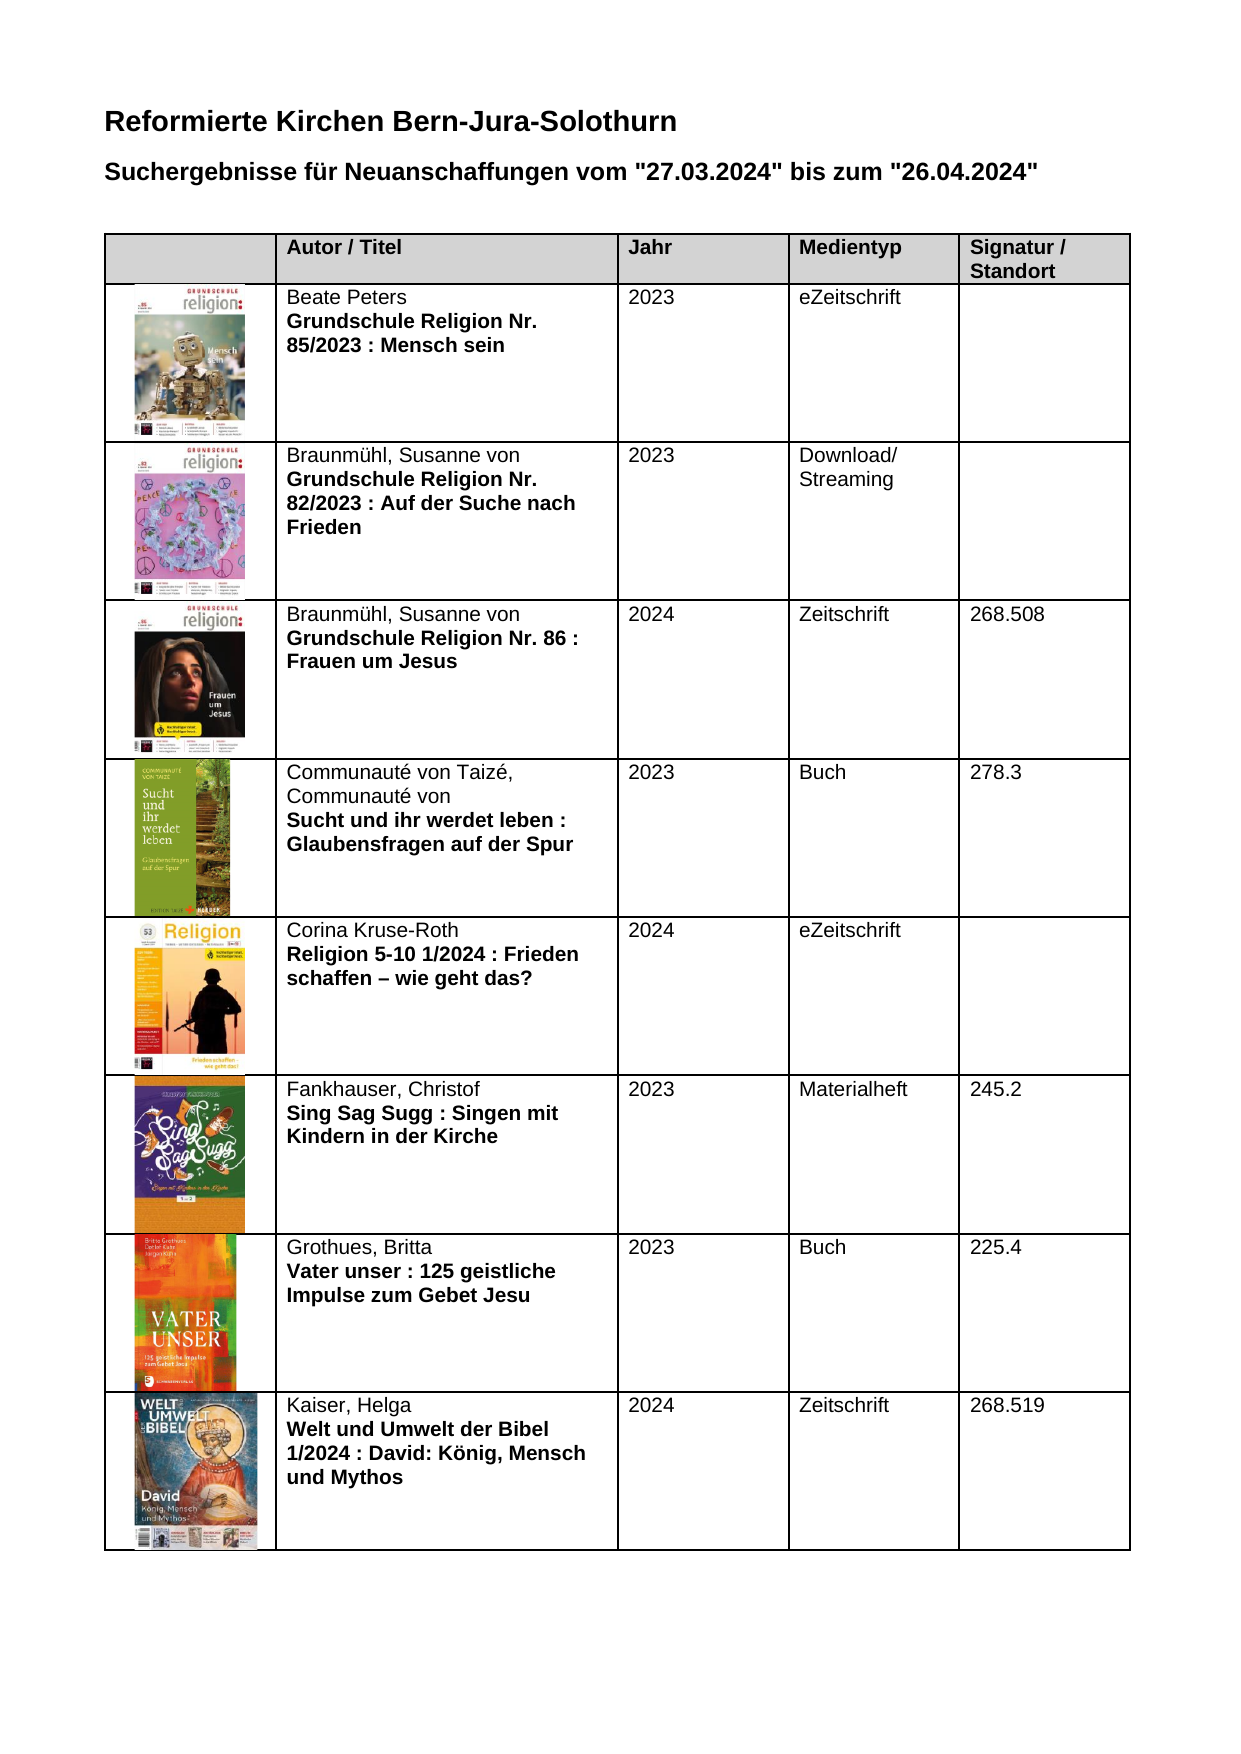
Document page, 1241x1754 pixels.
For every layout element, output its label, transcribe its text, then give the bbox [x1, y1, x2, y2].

table_cell eZeitschrift [790, 918, 958, 1074]
table_cell Braunmühl, Susanne von Grundschule Religion Nr. 82/2023 : Auf der Suche nach Frieden [277, 443, 617, 599]
table_cell Materialheft [790, 1076, 958, 1233]
table_cell 2024 [619, 601, 788, 758]
table_cell [245, 443, 275, 599]
table_cell 2023 [619, 443, 788, 599]
table_cell [106, 1076, 134, 1233]
table_cell Download/Streaming [790, 443, 958, 599]
table_cell Buch [790, 1235, 958, 1391]
table_cell eZeitschrift [790, 285, 958, 441]
picture [134, 918, 245, 1075]
table_cell Corina Kruse-Roth Religion 5-10 1/2024 : Frieden schaffen – wie geht das? [277, 918, 617, 1074]
table_cell 268.519 [960, 1393, 1129, 1549]
text Reformierte Kirchen Bern-Jura-Solothurn [104, 104, 1136, 138]
table_header Signatur / Standort [960, 235, 1129, 283]
table_cell 2023 [619, 1235, 788, 1391]
picture [134, 1076, 245, 1233]
table_cell Zeitschrift [790, 601, 958, 758]
table_cell Braunmühl, Susanne von Grundschule Religion Nr. 86 : Frauen um Jesus [277, 601, 617, 758]
table_cell [960, 918, 1129, 1074]
table_cell [106, 1235, 134, 1391]
table_header Autor / Titel [277, 235, 617, 283]
picture [134, 443, 245, 600]
table_cell 2023 [619, 760, 788, 916]
picture [134, 601, 245, 758]
table_cell 278.3 [960, 760, 1129, 916]
table_cell Communauté von Taizé, Communauté von Sucht und ihr werdet leben : Glaubensfragen auf der Spur [277, 760, 617, 916]
table_cell [106, 760, 134, 916]
table_cell [245, 1076, 275, 1233]
table_cell 268.508 [960, 601, 1129, 758]
table_header Medientyp [790, 235, 958, 283]
table_cell [106, 918, 134, 1074]
table_cell [106, 601, 134, 758]
table_cell [106, 443, 134, 599]
table_cell [237, 1235, 275, 1391]
table_cell Zeitschrift [790, 1393, 958, 1549]
picture [134, 1234, 237, 1391]
picture [134, 284, 245, 441]
table_cell Buch [790, 760, 958, 916]
table_cell Beate Peters Grundschule Religion Nr. 85/2023 : Mensch sein [277, 285, 617, 441]
table_cell Fankhauser, Christof Sing Sag Sugg : Singen mit Kindern in der Kirche [277, 1076, 617, 1233]
picture [134, 759, 231, 916]
table_cell Kaiser, Helga Welt und Umwelt der Bibel 1/2024 : David: König, Mensch und Mythos [277, 1393, 617, 1549]
table_cell [106, 285, 134, 441]
table_cell 2024 [619, 918, 788, 1074]
table_cell 2023 [619, 1076, 788, 1233]
table_header [106, 235, 275, 283]
table_cell [245, 918, 275, 1074]
table_cell [106, 1393, 134, 1549]
table_cell 225.4 [960, 1235, 1129, 1391]
table_cell [245, 285, 275, 441]
table_cell [960, 443, 1129, 599]
table_cell [960, 285, 1129, 441]
table_cell Grothues, Britta Vater unser : 125 geistliche Impulse zum Gebet Jesu [277, 1235, 617, 1391]
table_header Jahr [619, 235, 788, 283]
picture [134, 1393, 258, 1550]
table_cell [245, 601, 275, 758]
table_cell 245.2 [960, 1076, 1129, 1233]
table_cell 2024 [619, 1393, 788, 1549]
table_cell 2023 [619, 285, 788, 441]
table_cell [258, 1393, 275, 1549]
table_cell [231, 760, 275, 916]
text Suchergebnisse für Neuanschaffungen vom "27.03.2024" bis zum "26.04.2024" [104, 156, 1136, 185]
